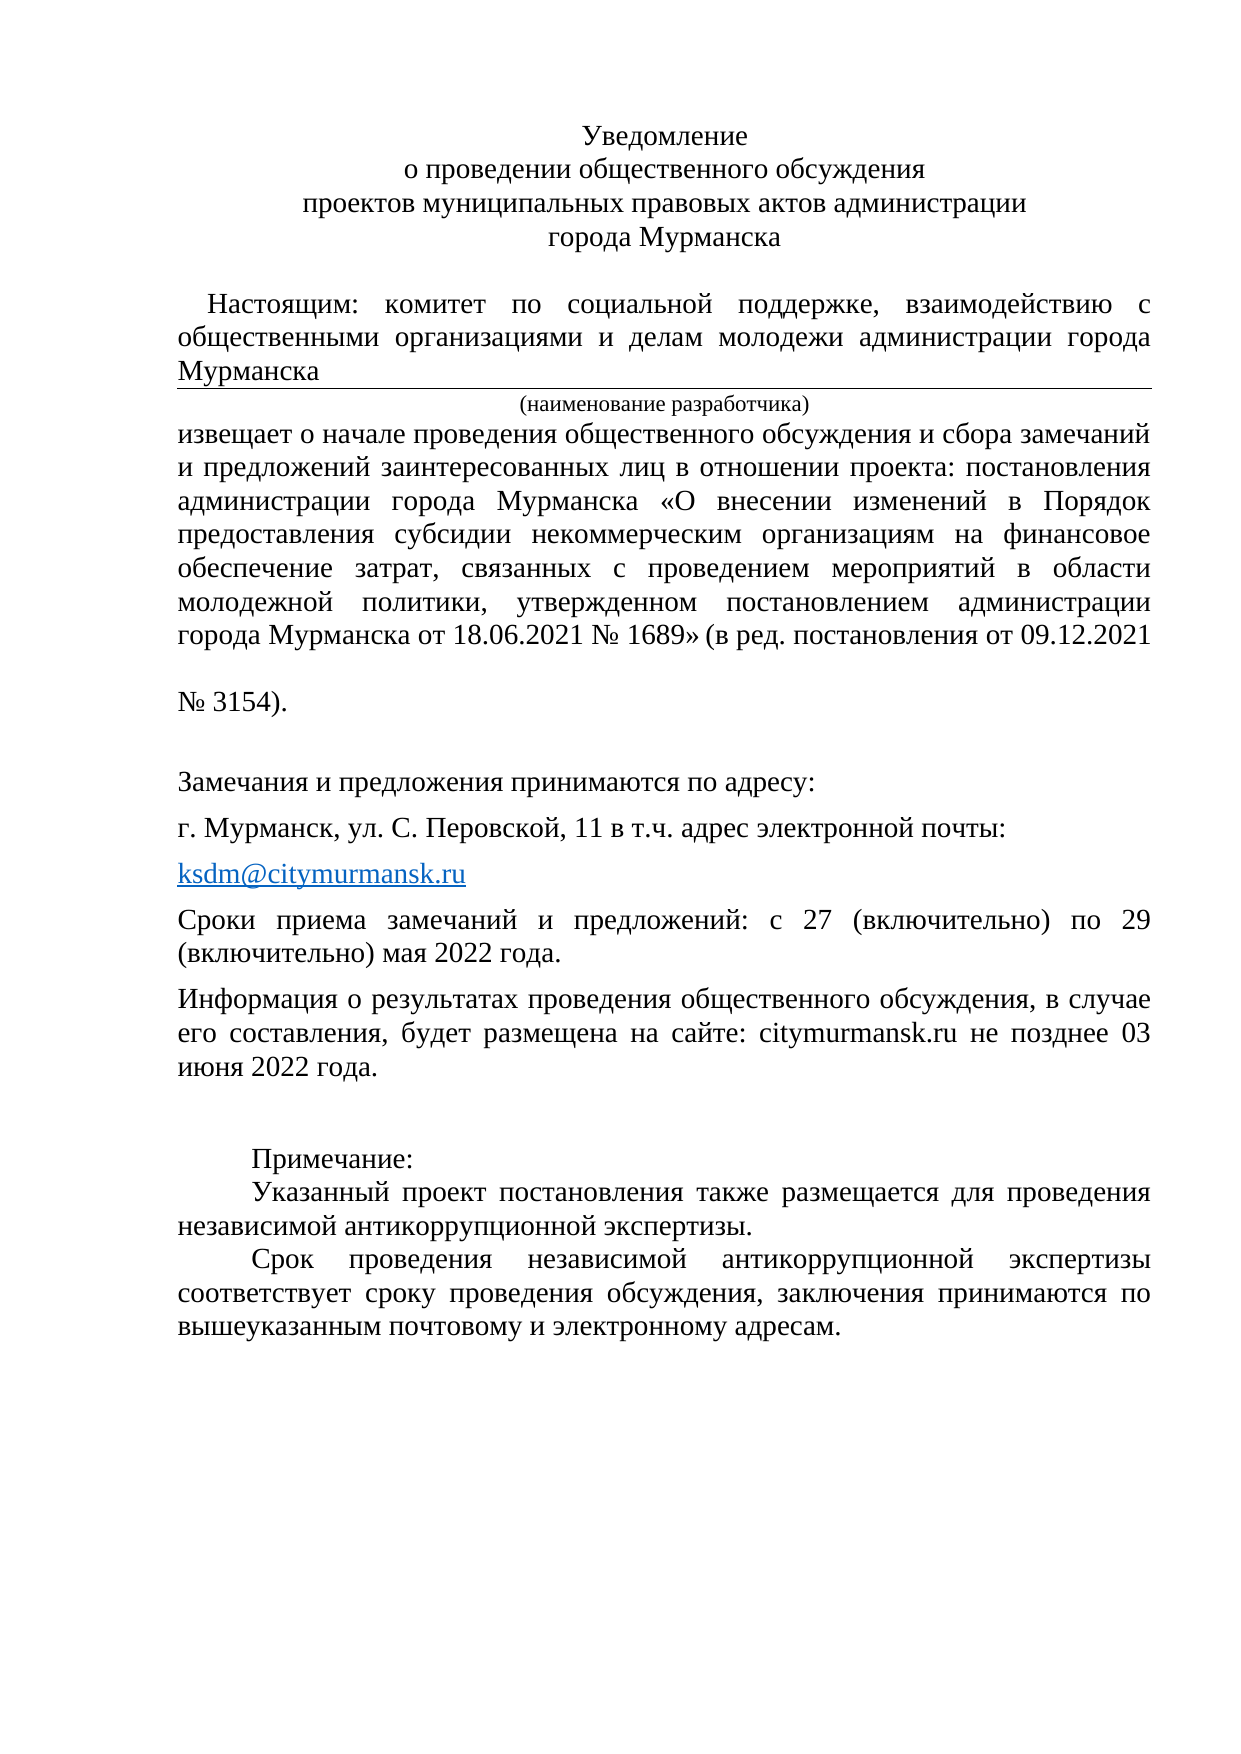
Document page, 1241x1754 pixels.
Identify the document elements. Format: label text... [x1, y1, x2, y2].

text Настоящим: комитет по социальной поддержке, взаимодействию с общественными организациями и делам молодежи администрации города Мурманска [177, 286, 1152, 388]
text города Мурманска [177, 219, 1152, 252]
text о проведении общественного обсуждения [177, 152, 1152, 185]
text (наименование разработчика) [177, 389, 1152, 416]
text проектов муниципальных правовых актов администрации [177, 185, 1152, 219]
text Сроки приема замечаний и предложений: с 27 (включительно) по 29 (включительно) мая 2022 года. [177, 902, 1152, 969]
text Информация о результатах проведения общественного обсуждения, в случае его составления, будет размещена на сайте: citymurmansk.ru не позднее 03 июня 2022 года. [177, 982, 1152, 1082]
text г. Мурманск, ул. С. Перовской, 11 в т.ч. адрес электронной почты: [177, 810, 1152, 843]
text Уведомление [177, 118, 1152, 152]
text извещает о начале проведения общественного обсуждения и сбора замечаний и предложений заинтересованных лиц в отношении проекта: постановления администрации города Мурманска «О внесении изменений в Порядок предоставления субсидии некоммерческим организациям на финансовое обеспечение затрат, связанных с проведением мероприятий в области молодежной политики, утвержденном постановлением администрации города Мурманска от 18.06.2021 № 1689» (в ред. постановления от 09.12.2021 № 3154). [177, 416, 1152, 718]
text Срок проведения независимой антикоррупционной экспертизы соответствует сроку проведения обсуждения, заключения принимаются по вышеуказанным почтовому и электронному адресам. [177, 1241, 1152, 1342]
text ksdm@citymurmansk.ru [177, 856, 1152, 889]
text Указанный проект постановления также размещается для проведения независимой антикоррупционной экспертизы. [177, 1174, 1152, 1241]
text Примечание: [177, 1141, 1152, 1174]
text Замечания и предложения принимаются по адресу: [177, 764, 1152, 797]
